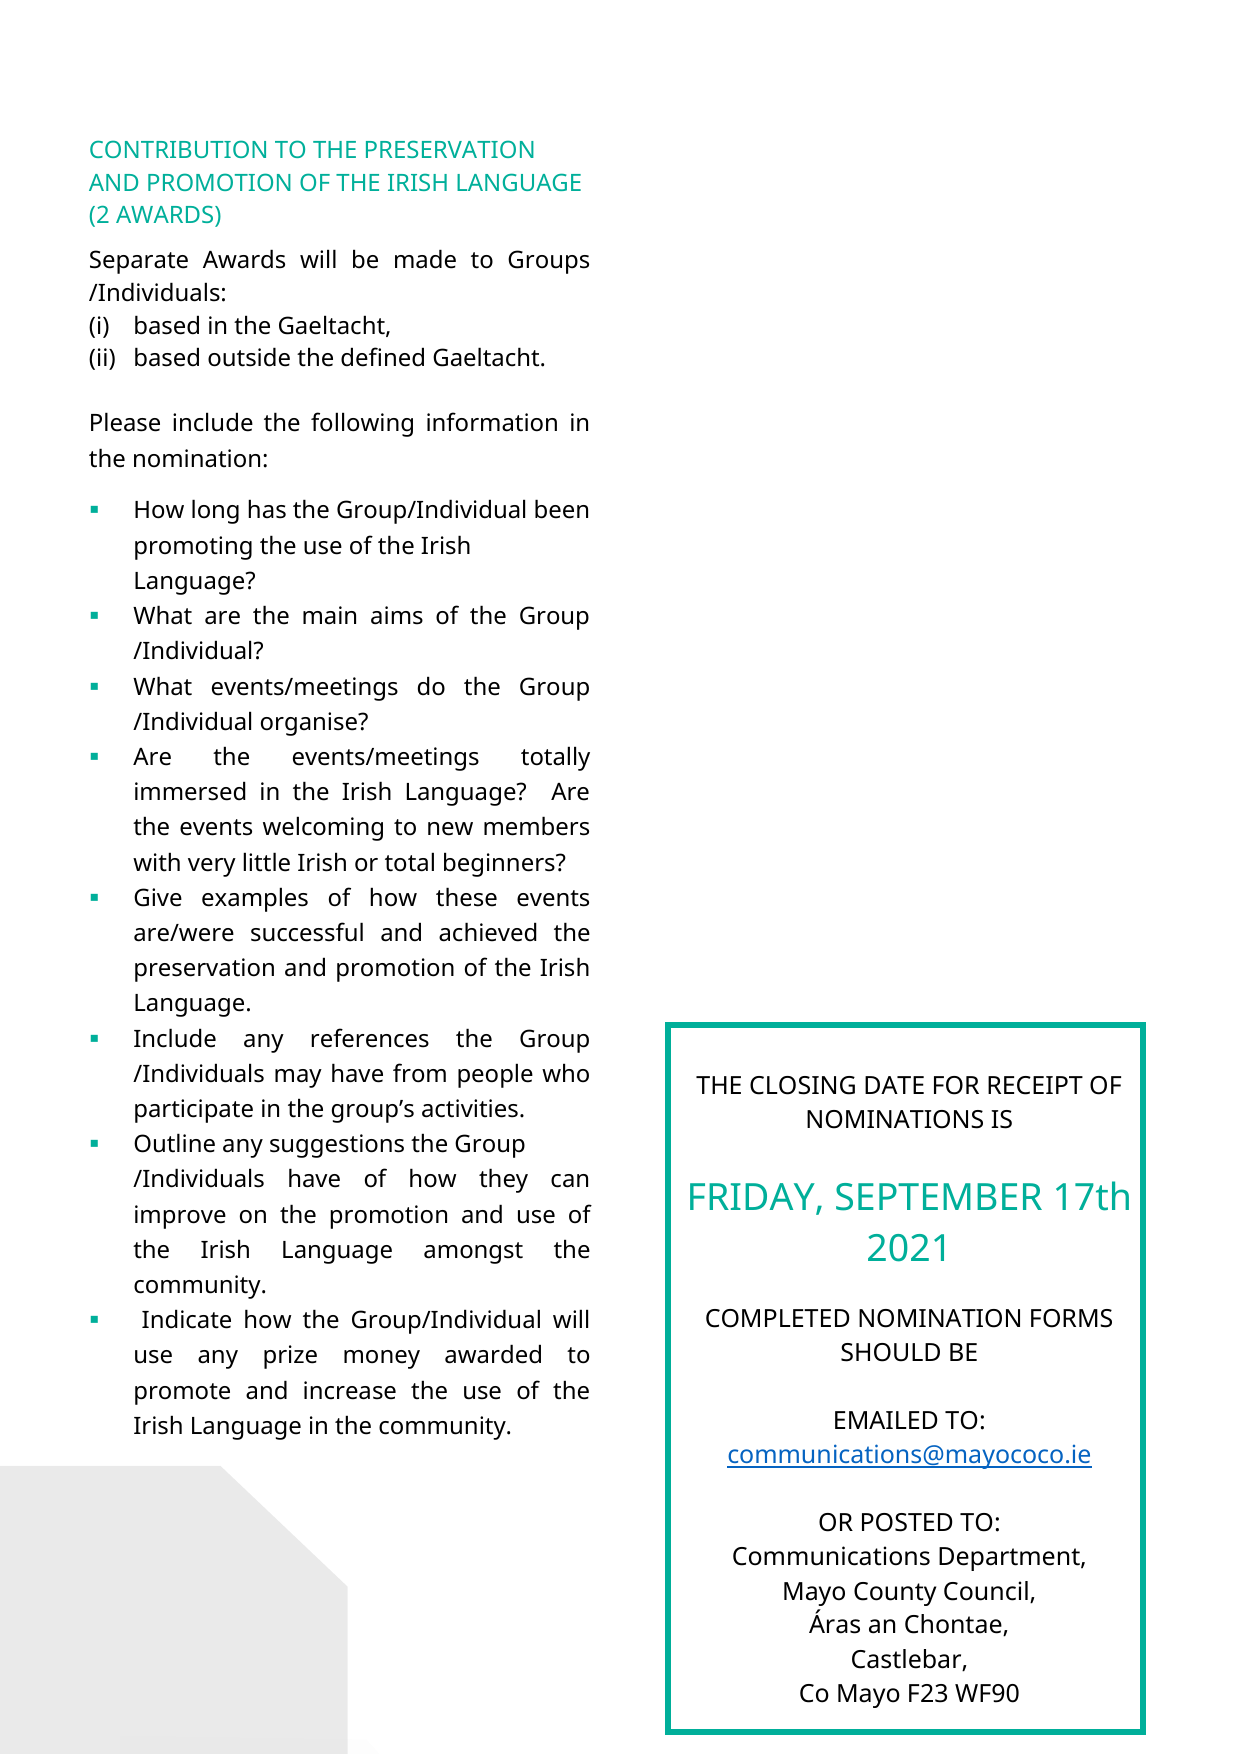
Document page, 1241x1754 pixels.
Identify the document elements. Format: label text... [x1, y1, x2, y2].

list Indicate how the Group/Individual will use any prize money awarded to promote and increase the use of the Irish Language in the community. [89, 1303, 591, 1441]
text Separate Awards will be made to Groups /Individuals: [89, 243, 591, 308]
list Outline any suggestions the Group [89, 1127, 591, 1160]
list based in the Gaeltacht, [89, 308, 591, 341]
list /Individuals have of how they can improve on the promotion and use of the Irish Language amongst the community. [133, 1162, 591, 1301]
list How long has the Group/Individual been promoting the use of the Irish Language? [89, 493, 591, 596]
text Please include the following information in the nomination: [89, 406, 591, 474]
list Are the events/meetings totally immersed in the Irish Language? Are the events welcoming to new members with very little Irish or total beginners? [89, 740, 591, 878]
list What events/meetings do the Group /Individual organise? [89, 669, 591, 737]
text Contribution to THE PRESERVATION AND PROMOTION OF THE Irish Language (2 Awards) [89, 133, 591, 231]
list Include any references the Group /Individuals may have from people who participate in the group’s activities. [89, 1021, 591, 1124]
list based outside the defined Gaeltacht. [89, 341, 591, 374]
list What are the main aims of the Group /Individual? [89, 599, 591, 667]
list Give examples of how these events are/were successful and achieved the preservation and promotion of the Irish Language. [89, 881, 591, 1019]
